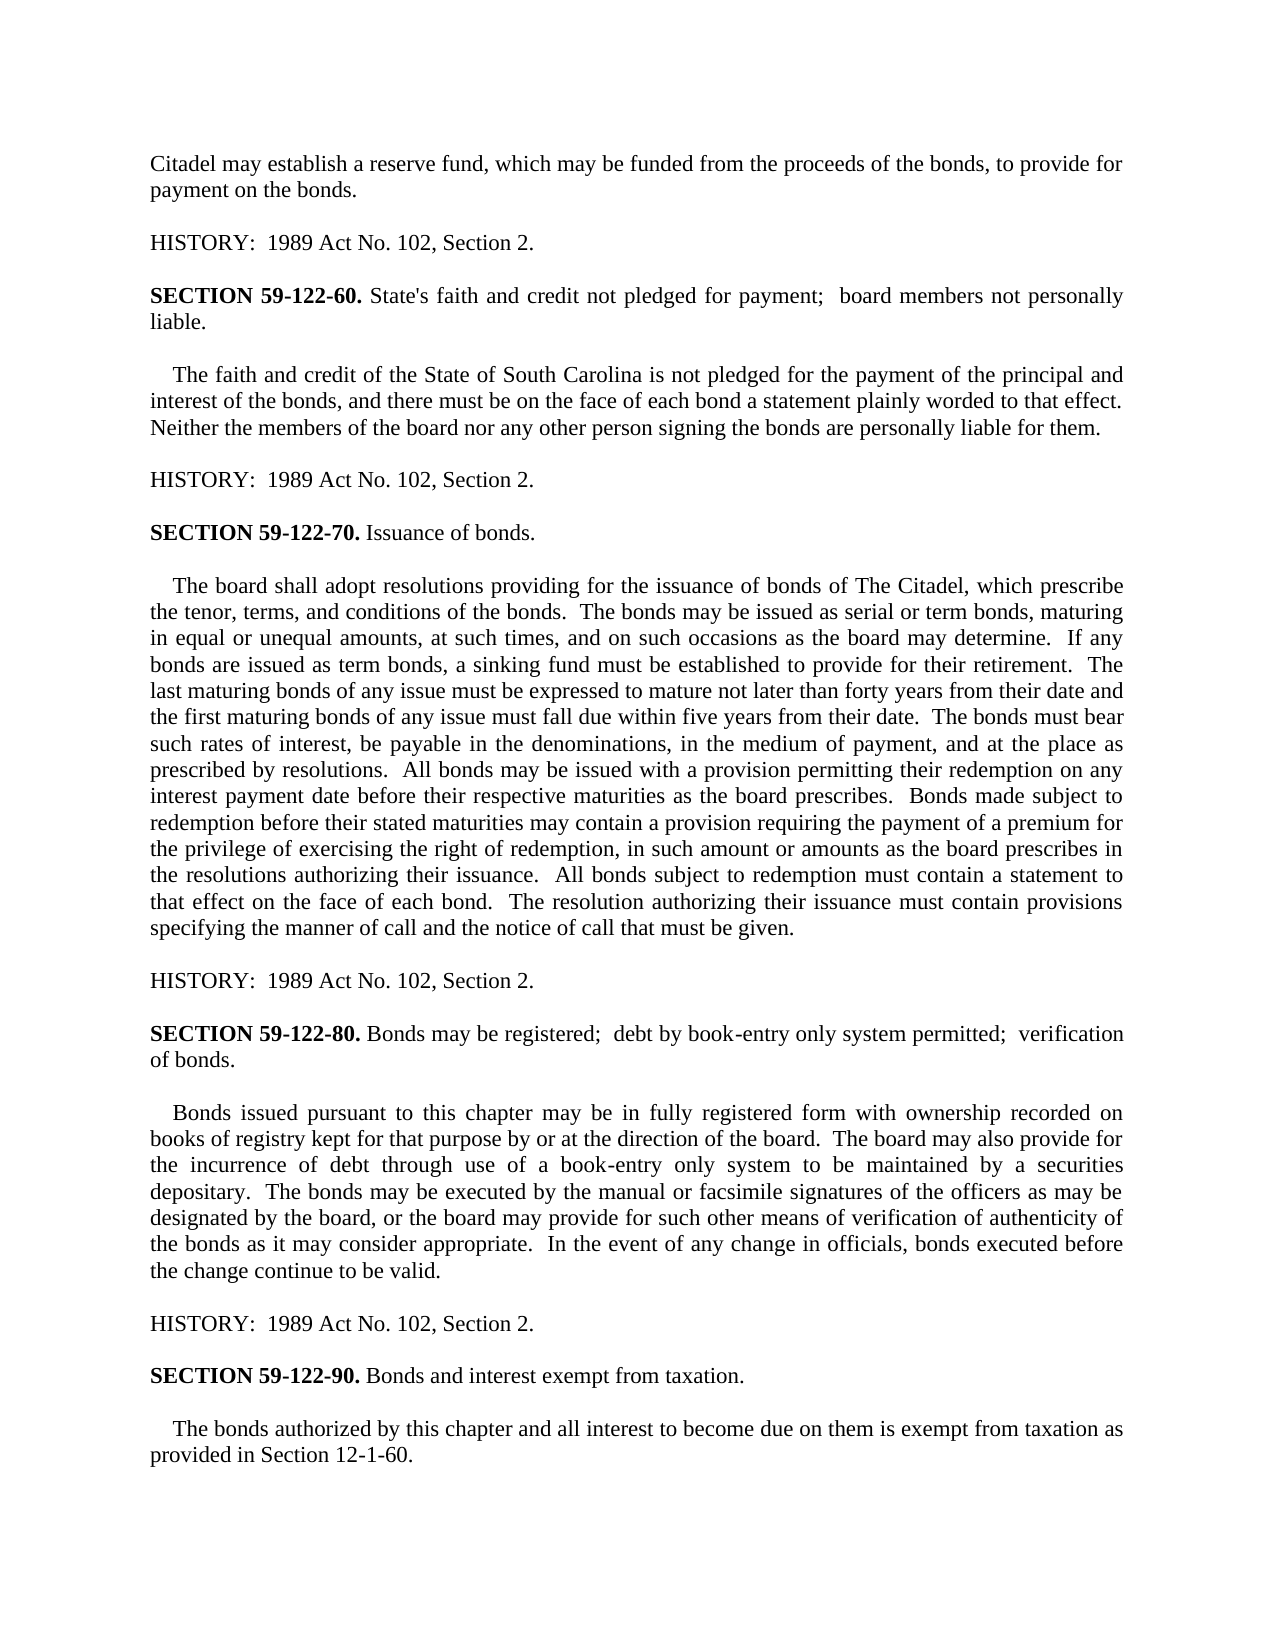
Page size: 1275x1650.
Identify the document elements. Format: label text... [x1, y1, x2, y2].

text Bonds issued pursuant to this chapter may be in fully registered form with ownership recorded on books of registry kept for that purpose by or at the direction of the board. The board may also provide for the incurrence of debt through use of a book-entry only system to be maintained by a securities depositary. The bonds may be executed by the manual or facsimile signatures of the officers as may be designated by the board, or the board may provide for such other means of verification of authenticity of the bonds as it may consider appropriate. In the event of any change in officials, bonds executed before the change continue to be valid. [150, 1099, 1125, 1283]
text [150, 150, 1125, 203]
text HISTORY: 1989 Act No. 102, Section 2. [150, 967, 1125, 993]
text SECTION 59-122-60. State's faith and credit not pledged for payment; board members not personally liable. [150, 282, 1125, 334]
text The board shall adopt resolutions providing for the issuance of bonds of The Citadel, which prescribe the tenor, terms, and conditions of the bonds. The bonds may be issued as serial or term bonds, maturing in equal or unequal amounts, at such times, and on such occasions as the board may determine. If any bonds are issued as term bonds, a sinking fund must be established to provide for their retirement. The last maturing bonds of any issue must be expressed to mature not later than forty years from their date and the first maturing bonds of any issue must fall due within five years from their date. The bonds must bear such rates of interest, be payable in the denominations, in the medium of payment, and at the place as prescribed by resolutions. All bonds may be issued with a provision permitting their redemption on any interest payment date before their respective maturities as the board prescribes. Bonds made subject to redemption before their stated maturities may contain a provision requiring the payment of a premium for the privilege of exercising the right of redemption, in such amount or amounts as the board prescribes in the resolutions authorizing their issuance. All bonds subject to redemption must contain a statement to that effect on the face of each bond. The resolution authorizing their issuance must contain provisions specifying the manner of call and the notice of call that must be given. [150, 572, 1125, 941]
text The faith and credit of the State of South Carolina is not pledged for the payment of the principal and interest of the bonds, and there must be on the face of each bond a statement plainly worded to that effect. Neither the members of the board nor any other person signing the bonds are personally liable for them. [150, 361, 1125, 440]
text The bonds authorized by this chapter and all interest to become due on them is exempt from taxation as provided in Section 12-1-60. [150, 1415, 1125, 1468]
text SECTION 59-122-90. Bonds and interest exempt from taxation. [150, 1362, 1125, 1389]
text HISTORY: 1989 Act No. 102, Section 2. [150, 229, 1125, 255]
text SECTION 59-122-70. Issuance of bonds. [150, 519, 1125, 545]
text SECTION 59-122-80. Bonds may be registered; debt by book-entry only system permitted; verification of bonds. [150, 1020, 1125, 1072]
text HISTORY: 1989 Act No. 102, Section 2. [150, 1309, 1125, 1336]
text HISTORY: 1989 Act No. 102, Section 2. [150, 466, 1125, 493]
